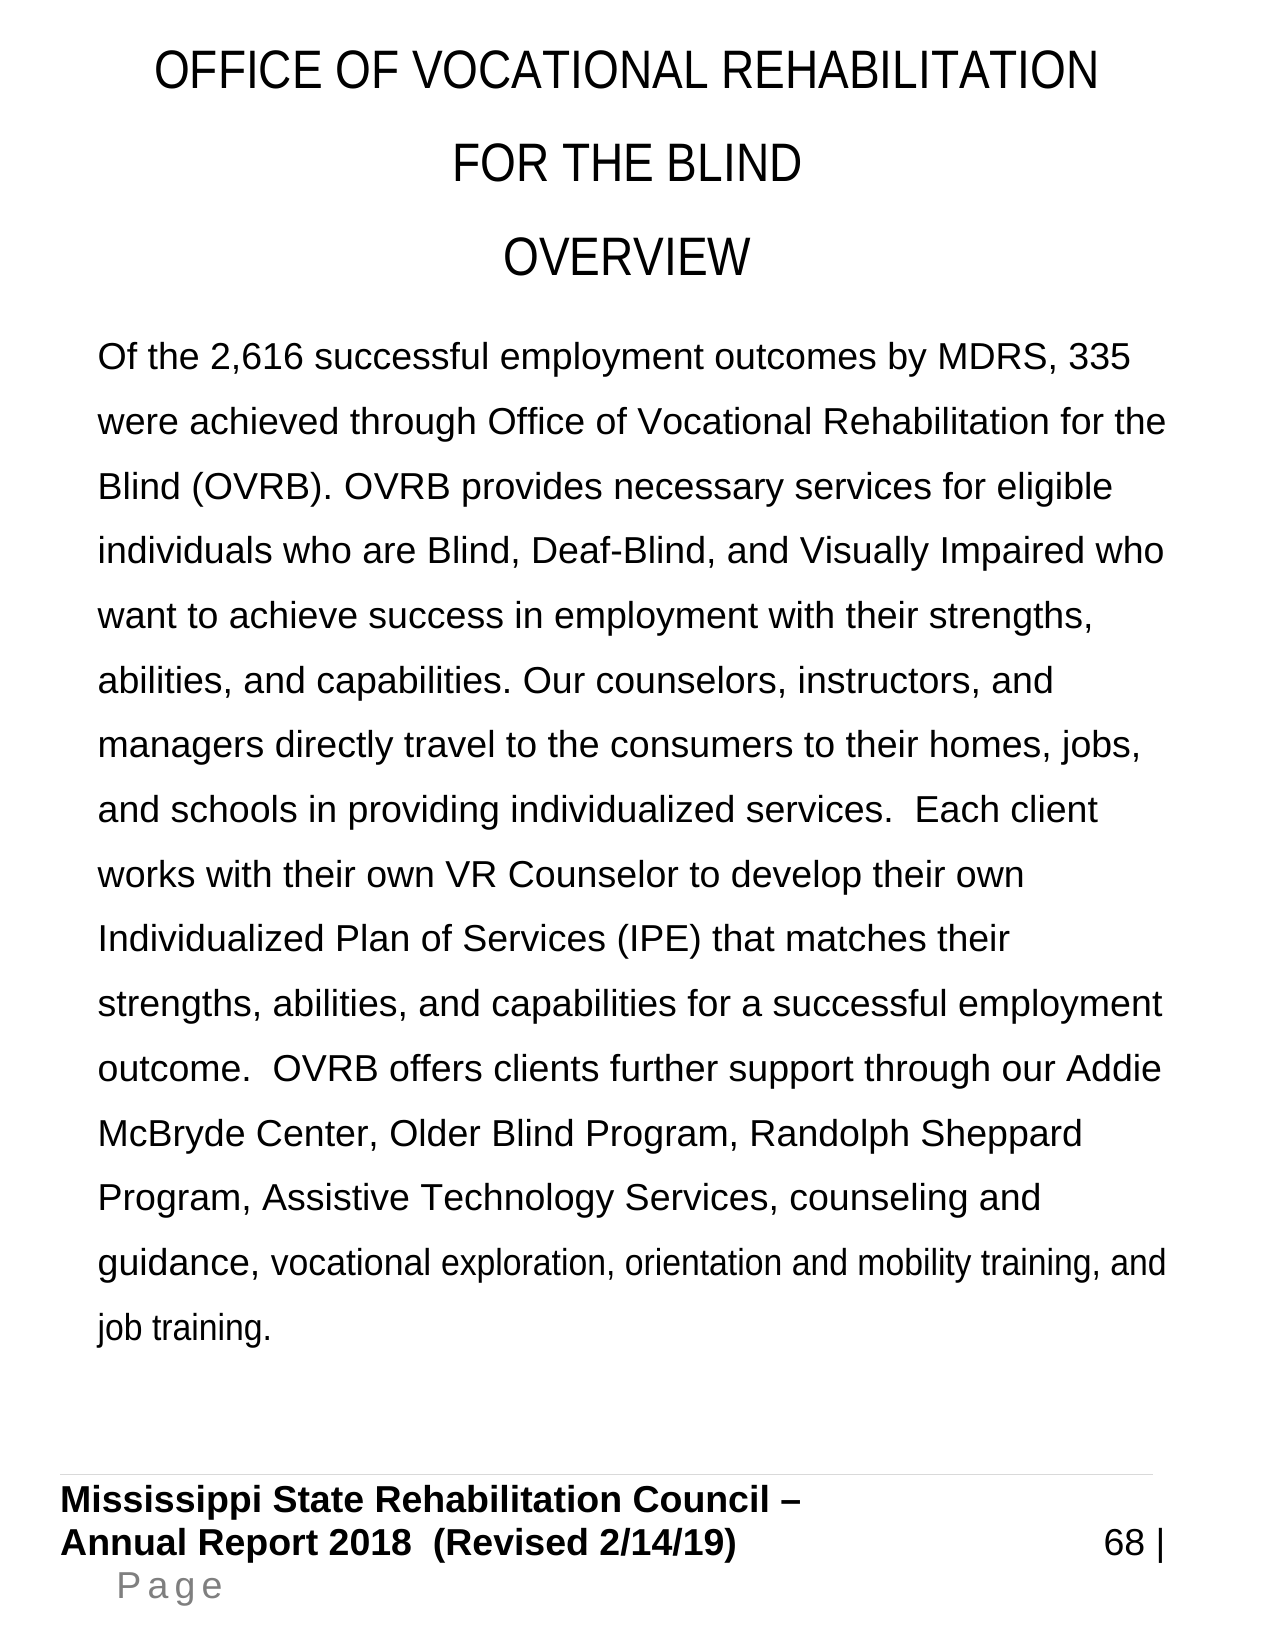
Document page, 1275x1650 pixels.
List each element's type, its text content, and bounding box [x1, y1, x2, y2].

text Of the 2,616 successful employment outcomes by MDRS, 335 were achieved through Office of Vocational Rehabilitation for the Blind (OVRB). OVRB provides necessary services for eligible individuals who are Blind, Deaf-Blind, and Visually Impaired who want to achieve success in employment with their strengths, abilities, and capabilities. Our counselors, instructors, and managers directly travel to the consumers to their homes, jobs, and schools in providing individualized services. Each client works with their own VR Counselor to develop their own Individualized Plan of Services (IPE) that matches their strengths, abilities, and capabilities for a successful employment outcome. OVRB offers clients further support through our Addie McBryde Center, Older Blind Program, Randolph Sheppard Program, Assistive Technology Services, counseling and guidance, vocational exploration, orientation and mobility training, and job training. [97, 334, 1176, 1348]
text FOR THE BLIND [60, 131, 1194, 193]
text OVERVIEW [60, 224, 1194, 287]
text OFFICE OF VOCATIONAL REHABILITATION [60, 37, 1194, 100]
